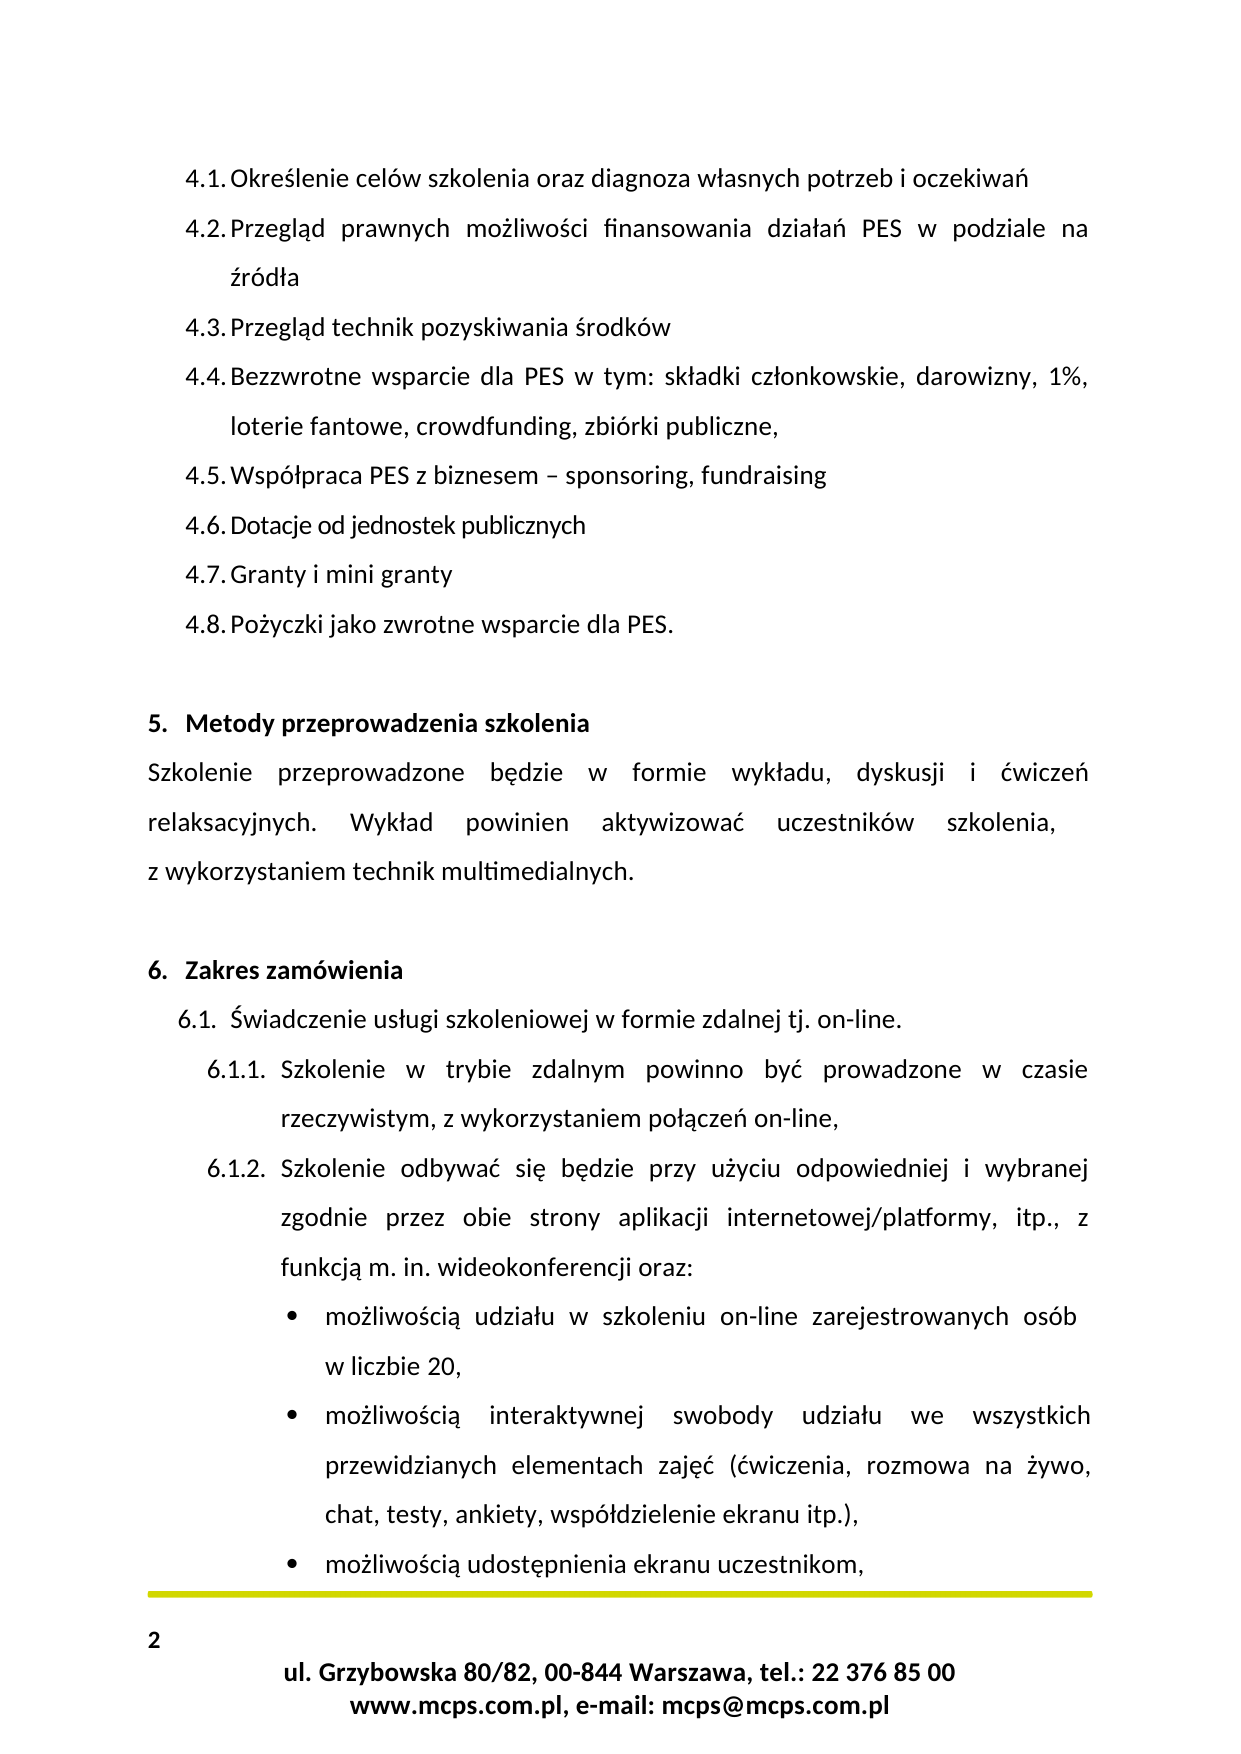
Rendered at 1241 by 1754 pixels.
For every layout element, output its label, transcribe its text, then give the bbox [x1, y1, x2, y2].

list Współpraca PES z biznesem – sponsoring, fundraising [185, 458, 1090, 491]
list Określenie celów szkolenia oraz diagnoza własnych potrzeb i oczekiwań [185, 162, 1090, 194]
list możliwością udostępnienia ekranu uczestnikom, [287, 1547, 1093, 1580]
list Metody przeprowadzenia szkolenia [148, 706, 1090, 739]
list Pożyczki jako zwrotne wsparcie dla PES. [185, 607, 1090, 640]
list Zakres zamówienia [148, 953, 1090, 986]
picture [147, 1591, 1093, 1598]
list możliwością interaktywnej swobody udziału we wszystkich przewidzianych elementach zajęć (ćwiczenia, rozmowa na żywo, chat, testy, ankiety, współdzielenie ekranu itp.), [287, 1398, 1093, 1531]
list Szkolenie w trybie zdalnym powinno być prowadzone w czasie rzeczywistym, z wykorzystaniem połączeń on-line, [207, 1052, 1090, 1135]
list Przegląd prawnych możliwości finansowania działań PES w podziale na źródła [185, 211, 1090, 293]
list Bezzwrotne wsparcie dla PES w tym: składki członkowskie, darowizny, 1%, loterie fantowe, crowdfunding, zbiórki publiczne, [185, 359, 1090, 442]
text Szkolenie przeprowadzone będzie w formie wykładu, dyskusji i ćwiczeń relaksacyjnych. Wykład powinien aktywizować uczestników szkolenia, z wykorzystaniem technik multimedialnych. [148, 755, 1090, 887]
list Szkolenie odbywać się będzie przy użyciu odpowiedniej i wybranej zgodnie przez obie strony aplikacji internetowej/platformy, itp., z funkcją m. in. wideokonferencji oraz: [207, 1151, 1090, 1283]
list Dotacje od jednostek publicznych [185, 508, 1090, 541]
list Przegląd technik pozyskiwania środków [185, 310, 1090, 343]
list Granty i mini granty [185, 557, 1090, 590]
list Świadczenie usługi szkoleniowej w formie zdalnej tj. on-line. [177, 1003, 1090, 1036]
list możliwością udziału w szkoleniu on-line zarejestrowanych osób w liczbie 20, [287, 1299, 1093, 1382]
